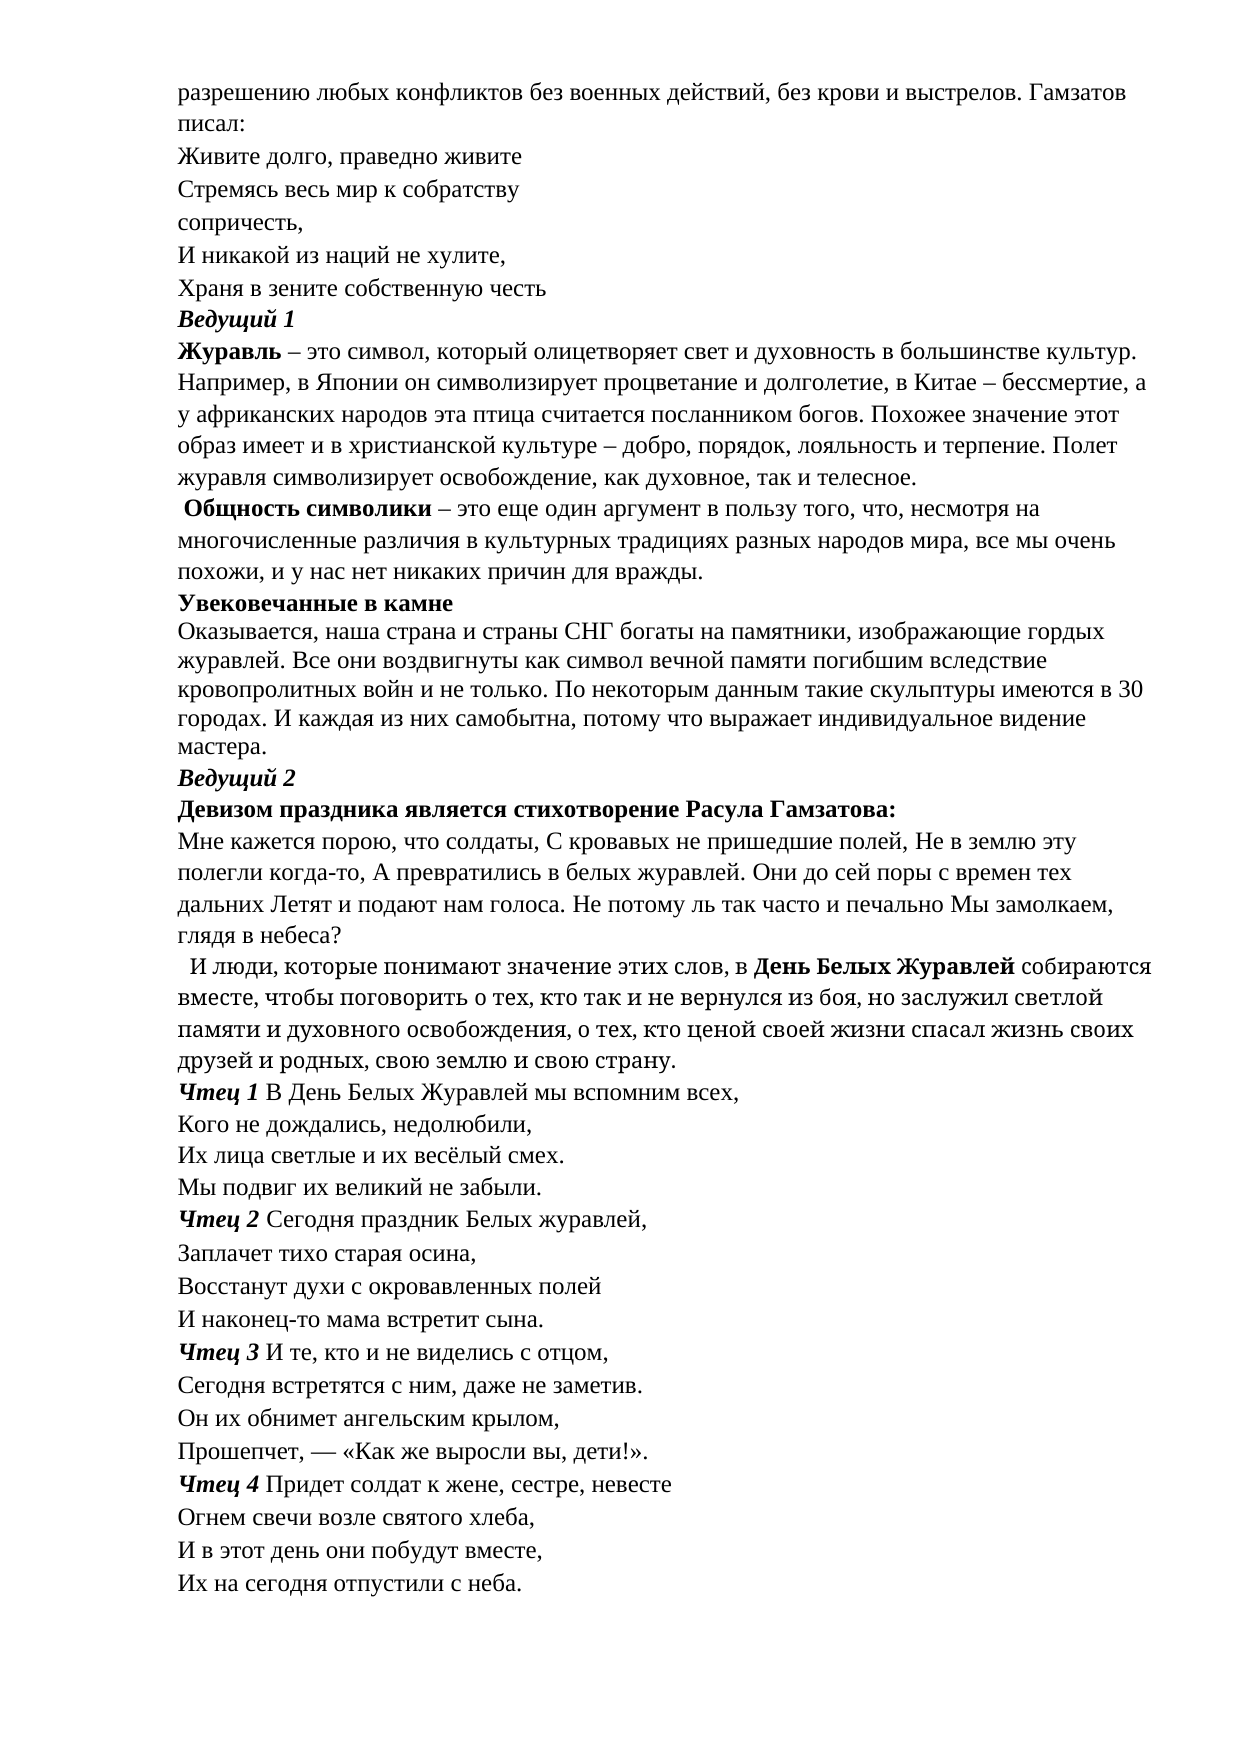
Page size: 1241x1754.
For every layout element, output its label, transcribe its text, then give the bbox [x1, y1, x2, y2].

text Живите долго, праведно живите Стремясь весь мир к собратству сопричесть, И никакой из наций не хулите, Храня в зените собственную честь [177, 137, 1152, 302]
text Увековечанные в камне [177, 585, 1152, 616]
text Чтец 1 В День Белых Журавлей мы вспомним всех, Кого не дождались, недолюбили, Их лица светлые и их весёлый смех. Мы подвиг их великий не забыли. [177, 1075, 1152, 1201]
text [177, 74, 1152, 137]
text Журавль – это символ, который олицетворяет свет и духовность в большинстве культур. Например, в Японии он символизирует процветание и долголетие, в Китае – бессмертие, а у африканских народов эта птица считается посланником богов. Похожее значение этот образ имеет и в христианской культуре – добро, порядок, лояльность и терпение. Полет журавля символизирует освобождение, как духовное, так и телесное. [177, 333, 1152, 491]
text Оказывается, наша страна и страны СНГ богаты на памятники, изображающие гордых журавлей. Все они воздвигнуты как символ вечной памяти погибшим вследствие кровопролитных войн и не только. По некоторым данным такие скульптуры имеются в 30 городах. И каждая из них самобытна, потому что выражает индивидуальное видение мастера. [177, 616, 1152, 760]
text И люди, которые понимают значение этих слов, в День Белых Журавлей собираются вместе, чтобы поговорить о тех, кто так и не вернулся из боя, но заслужил светлой памяти и духовного освобождения, о тех, кто ценой своей жизни спасал жизнь своих друзей и родных, свою землю и свою страну. [177, 949, 1152, 1075]
text Чтец 2 Сегодня праздник Белых журавлей, Заплачет тихо старая осина, Восстанут духи с окровавленных полей И наконец-то мама встретит сына. [177, 1201, 1152, 1333]
text Мне кажется порою, что солдаты, С кровавых не пришедшие полей, Не в землю эту полегли когда-то, А превратились в белых журавлей. Они до сей поры с времен тех дальних Летят и подают нам голоса. Не потому ль так часто и печально Мы замолкаем, глядя в небеса? [177, 823, 1152, 949]
text Ведущий 2 [177, 760, 1152, 792]
text Чтец 4 Придет солдат к жене, сестре, невесте Огнем свечи возле святого хлеба, И в этот день они побудут вместе, Их на сегодня отпустили с неба. [177, 1465, 1152, 1597]
text Общность символики – это еще один аргумент в пользу того, что, несмотря на многочисленные различия в культурных традициях разных народов мира, все мы очень похожи, и у нас нет никаких причин для вражды. [177, 491, 1152, 585]
text Чтец 3 И те, кто и не виделись с отцом, Сегодня встретятся с ним, даже не заметив. Он их обнимет ангельским крылом, Прошепчет, — «Как же выросли вы, дети!». [177, 1333, 1152, 1465]
text Девизом праздника является стихотворение Расула Гамзатова: [177, 792, 1152, 823]
text Ведущий 1 [177, 302, 1152, 333]
